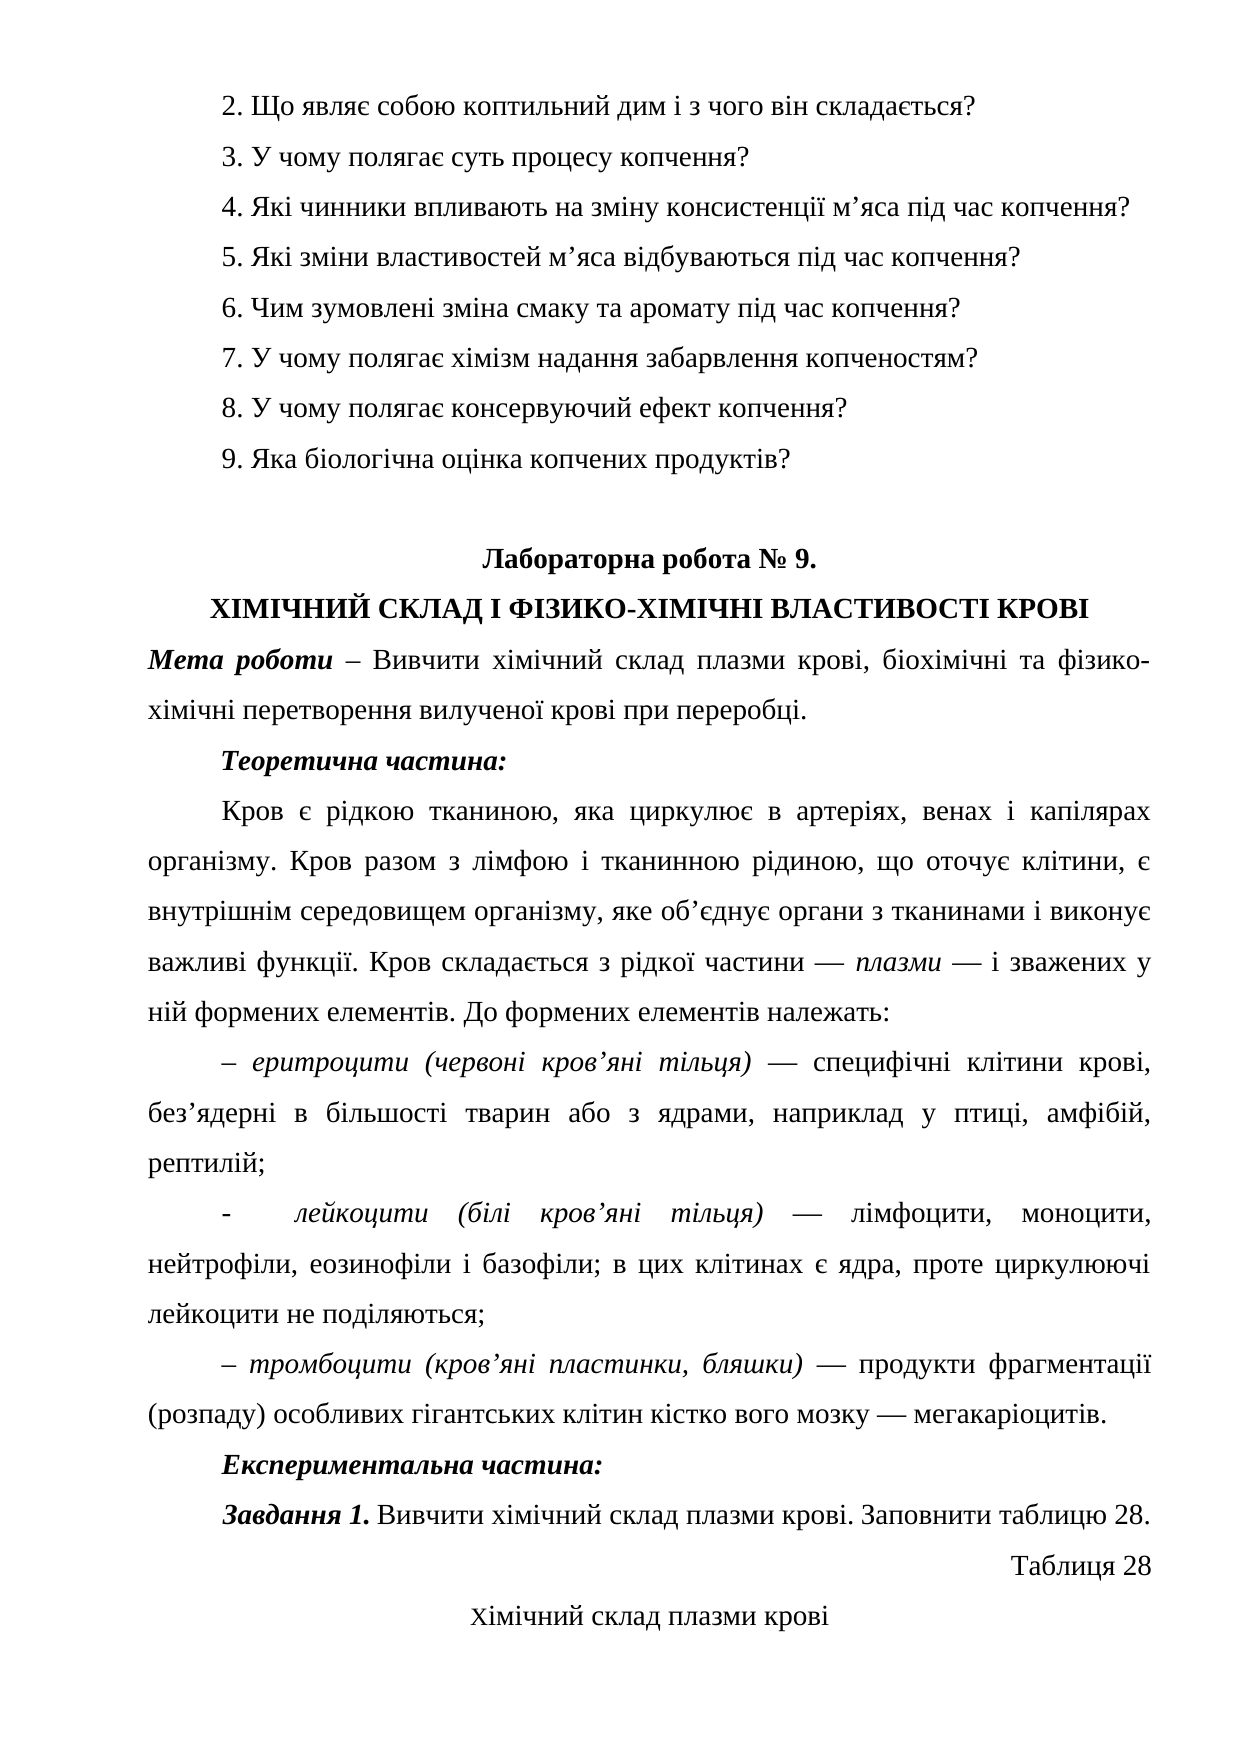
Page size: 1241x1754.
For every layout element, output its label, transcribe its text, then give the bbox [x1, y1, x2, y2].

list Хімічний склад плазми крові [148, 1598, 1152, 1632]
text 8. У чому полягає консервуючий ефект копчення? [148, 390, 1152, 424]
text 5. Які зміни властивостей м’яса відбуваються під час копчення? [148, 239, 1152, 273]
text Експериментальна частина: [148, 1447, 1152, 1481]
text 7. У чому полягає хімізм надання забарвлення копченостям? [148, 340, 1152, 374]
text 6. Чим зумовлені зміна смаку та аромату під час копчення? [148, 290, 1152, 323]
text Мета роботи – Вивчити хімічний склад плазми крові, біохімічні та фізико-хімічні перетворення вилученої крові при переробці. [148, 642, 1152, 726]
text 9. Яка біологічна оцінка копчених продуктів? [148, 441, 1152, 474]
text 4. Які чинники впливають на зміну консистенції м’яса під час копчення? [148, 189, 1152, 223]
text 3. У чому полягає суть процесу копчення? [148, 139, 1152, 172]
text – еритроцити (червоні кров’яні тільця) — специфічні клітини крові, без’ядерні в більшості тварин або з ядрами, наприклад у птиці, амфібій, рептилій; [148, 1044, 1152, 1179]
text ХІМІЧНИЙ СКЛАД І ФІЗИКО-ХІМІЧНІ ВЛАСТИВОСТІ КРОВІ [148, 592, 1152, 625]
list лейкоцити (білі кров’яні тільця) — лімфоцити, моноцити, нейтрофіли, еозинофіли і базофіли; в цих клітинах є ядра, проте циркулюючі лейкоцити не поділяються; [148, 1195, 1152, 1329]
text Теоретична частина: [148, 743, 1152, 776]
text Кров є рідкою тканиною, яка циркулює в артеріях, венах і капілярах організму. Кров разом з лімфою і тканинною рідиною, що оточує клітини, є внутрішнім середовищем організму, яке об’єднує органи з тканинами і виконує важливі функції. Кров складається з рідкої частини — плазми — і зважених у ній формених елементів. До формених елементів належать: [148, 793, 1152, 1028]
list Таблиця 28 [223, 1548, 1152, 1581]
list Лабораторна робота № 9. [148, 541, 1152, 575]
text – тромбоцити (кров’яні пластинки, бляшки) — продукти фрагментації (розпаду) особливих гігантських клітин кістко вого мозку — мегакаріоцитів. [148, 1346, 1152, 1430]
list Завдання 1. Вивчити хімічний склад плазми крові. Заповнити таблицю 28. [148, 1497, 1152, 1531]
text 2. Що являє собою коптильний дим і з чого він складається? [148, 88, 1152, 122]
